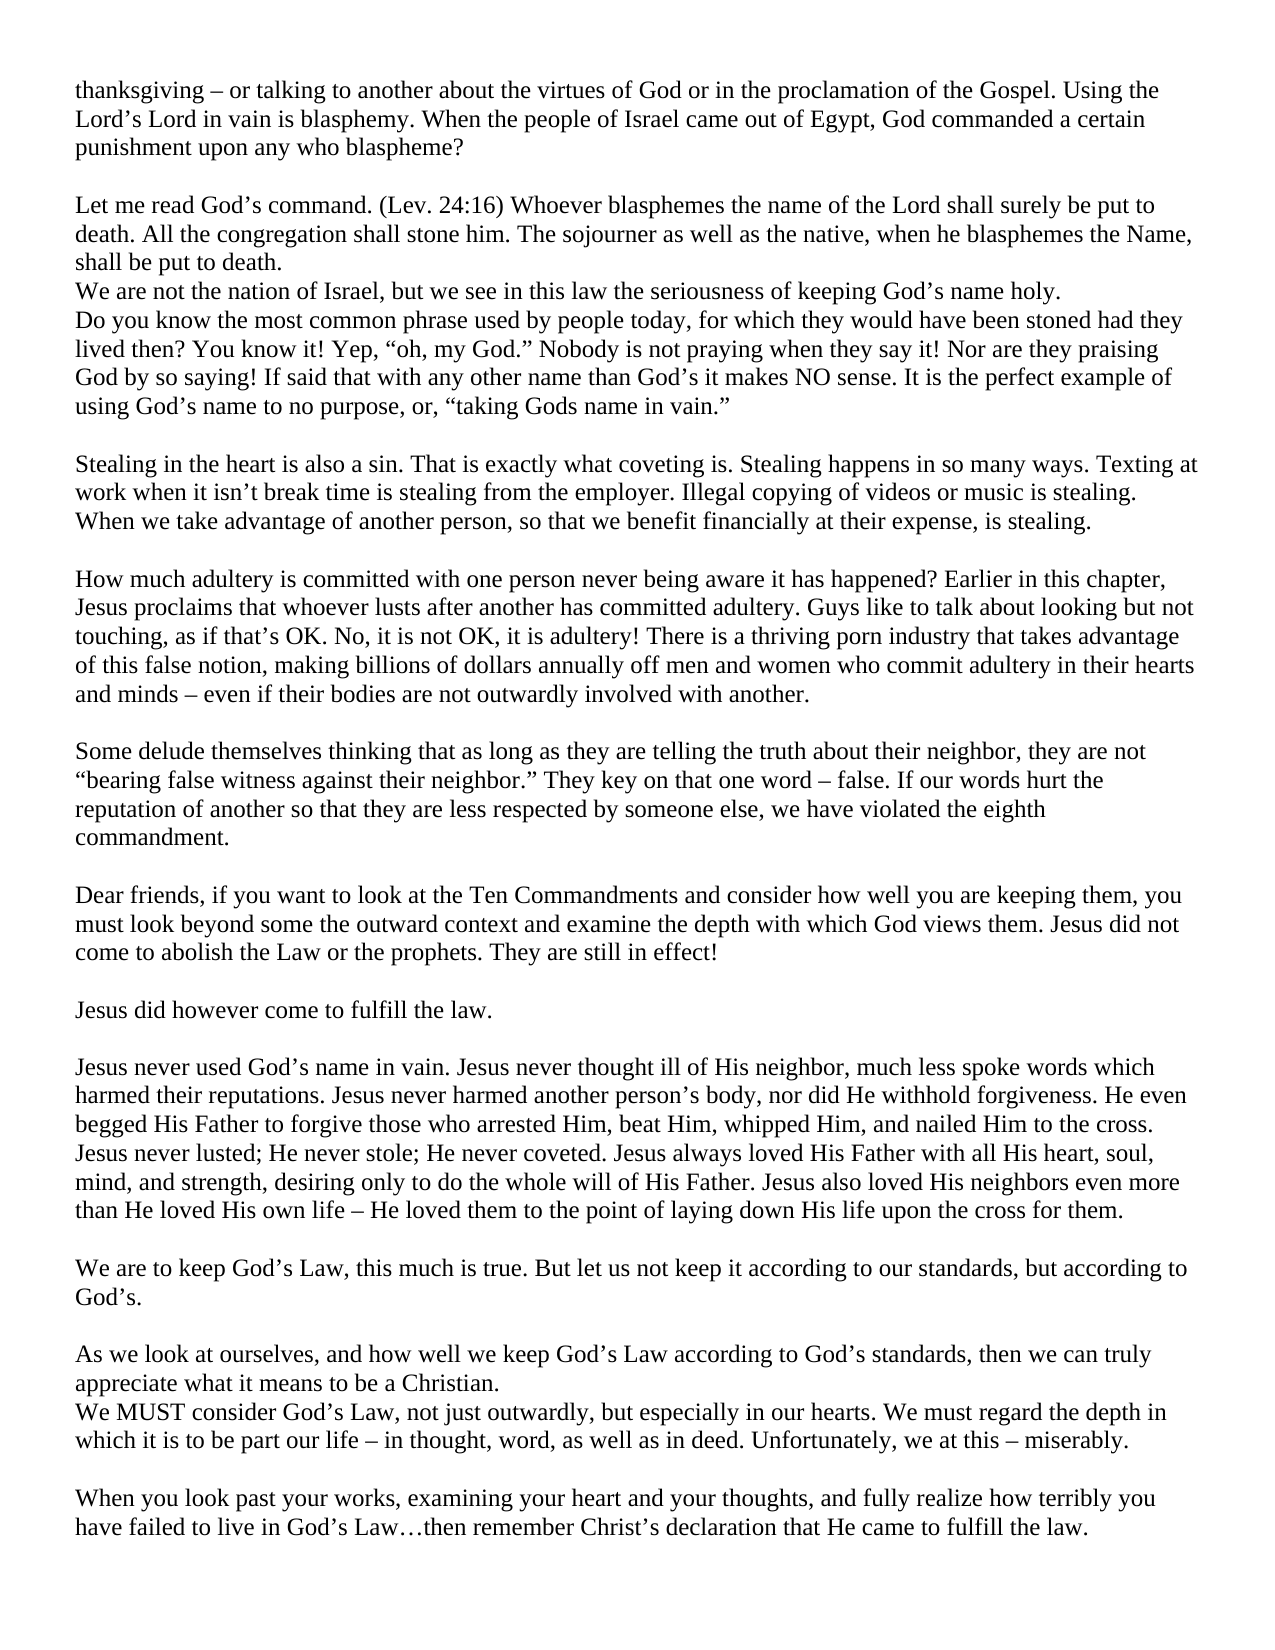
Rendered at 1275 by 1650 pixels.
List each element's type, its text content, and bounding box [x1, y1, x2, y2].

text Some delude themselves thinking that as long as they are telling the truth about their neighbor, they are not “bearing false witness against their neighbor.” They key on that one word – false. If our words hurt the reputation of another so that they are less respected by someone else, we have violated the eighth commandment. [75, 736, 1200, 851]
text Jesus never used God’s name in vain. Jesus never thought ill of His neighbor, much less spoke words which harmed their reputations. Jesus never harmed another person’s body, nor did He withhold forgiveness. He even begged His Father to forgive those who arrested Him, beat Him, whipped Him, and nailed Him to the cross. Jesus never lusted; He never stole; He never coveted. Jesus always loved His Father with all His heart, soul, mind, and strength, desiring only to do the whole will of His Father. Jesus also loved His neighbors even more than He loved His own life – He loved them to the point of laying down His life upon the cross for them. [75, 1052, 1200, 1224]
text We are to keep God’s Law, this much is true. But let us not keep it according to our standards, but according to God’s. [75, 1253, 1200, 1311]
text When you look past your works, examining your heart and your thoughts, and fully realize how terribly you have failed to live in God’s Law…then remember Christ’s declaration that He came to fulfill the law. [75, 1483, 1200, 1541]
text Dear friends, if you want to look at the Ten Commandments and consider how well you are keeping them, you must look beyond some the outward context and examine the depth with which God views them. Jesus did not come to abolish the Law or the prophets. They are still in effect! [75, 880, 1200, 966]
text We MUST consider God’s Law, not just outwardly, but especially in our hearts. We must regard the depth in which it is to be part our life – in thought, word, as well as in deed. Unfortunately, we at this – miserably. [75, 1397, 1200, 1454]
text Stealing in the heart is also a sin. That is exactly what coveting is. Stealing happens in so many ways. Texting at work when it isn’t break time is stealing from the employer. Illegal copying of videos or music is stealing. When we take advantage of another person, so that we benefit financially at their expense, is stealing. [75, 449, 1200, 535]
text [75, 75, 1200, 161]
text We are not the nation of Israel, but we see in this law the seriousness of keeping God’s name holy. [75, 276, 1200, 305]
text Let me read God’s command. (Lev. 24:16) Whoever blasphemes the name of the Lord shall surely be put to death. All the congregation shall stone him. The sojourner as well as the native, when he blasphemes the Name, shall be put to death. [75, 190, 1200, 276]
text As we look at ourselves, and how well we keep God’s Law according to God’s standards, then we can truly appreciate what it means to be a Christian. [75, 1339, 1200, 1397]
text How much adultery is committed with one person never being aware it has happened? Earlier in this chapter, Jesus proclaims that whoever lusts after another has committed adultery. Guys like to talk about looking but not touching, as if that’s OK. No, it is not OK, it is adultery! There is a thriving porn industry that takes advantage of this false notion, making billions of dollars annually off men and women who commit adultery in their hearts and minds – even if their bodies are not outwardly involved with another. [75, 564, 1200, 707]
text Jesus did however come to fulfill the law. [75, 995, 1200, 1024]
text Do you know the most common phrase used by people today, for which they would have been stoned had they lived then? You know it! Yep, “oh, my God.” Nobody is not praying when they say it! Nor are they praising God by so saying! If said that with any other name than God’s it makes NO sense. It is the perfect example of using God’s name to no purpose, or, “taking Gods name in vain.” [75, 305, 1200, 420]
